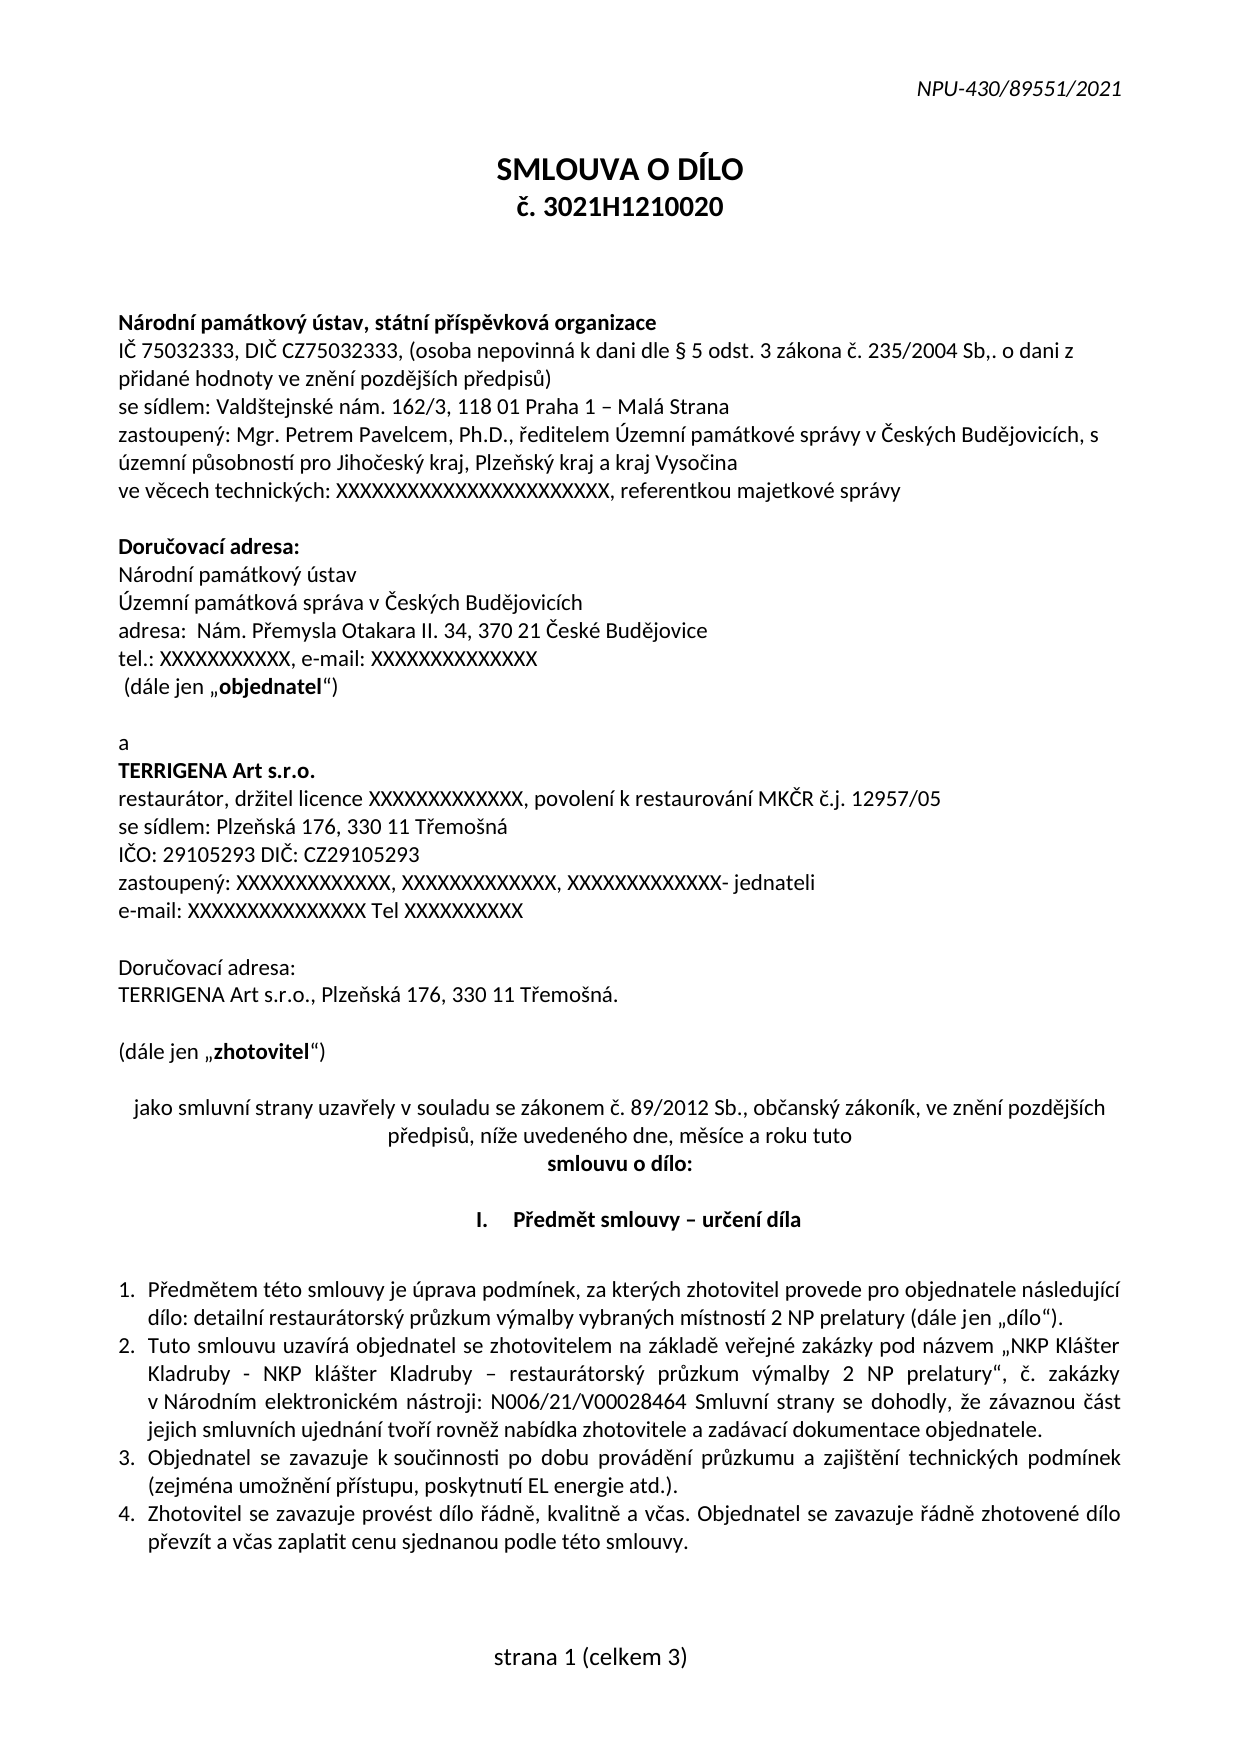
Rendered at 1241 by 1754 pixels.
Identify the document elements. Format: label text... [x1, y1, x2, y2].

list Předmětem této smlouvy je úprava podmínek, za kterých zhotovitel provede pro objednatele následující dílo: detailní restaurátorský průzkum výmalby vybraných místností 2 NP prelatury (dále jen „dílo“). [118, 1275, 1122, 1331]
text TERRIGENA Art s.r.o. [118, 756, 1122, 784]
text adresa: Nám. Přemysla Otakara II. 34, 370 21 České Budějovice [118, 616, 1122, 644]
text č. 3021H1210020 [118, 188, 1122, 224]
text zastoupený: XXXXXXXXXXXXX, XXXXXXXXXXXXX, XXXXXXXXXXXXX- jednateli [118, 868, 1122, 897]
text Územní památková správa v Českých Budějovicích [118, 588, 1122, 616]
list Tuto smlouvu uzavírá objednatel se zhotovitelem na základě veřejné zakázky pod názvem „NKP Klášter Kladruby - NKP klášter Kladruby – restaurátorský průzkum výmalby 2 NP prelatury“, č. zakázky v Národním elektronickém nástroji: N006/21/V00028464 Smluvní strany se dohodly, že závaznou část jejich smluvních ujednání tvoří rovněž nabídka zhotovitele a zadávací dokumentace objednatele. [118, 1331, 1122, 1443]
text Národní památkový ústav [118, 560, 1122, 588]
text smlouvu o dílo: [118, 1149, 1122, 1177]
text restaurátor, držitel licence XXXXXXXXXXXXX, povolení k restaurování MKČR č.j. 12957/05 [118, 784, 1122, 812]
subtitle Předmět smlouvy – určení díla [155, 1206, 1122, 1233]
text a [118, 728, 1122, 756]
text ve věcech technických: XXXXXXXXXXXXXXXXXXXXXXX, referentkou majetkové správy [118, 476, 1122, 504]
text IČO: 29105293 DIČ: CZ29105293 [118, 841, 1122, 868]
text Národní památkový ústav, státní příspěvková organizace [118, 308, 1122, 336]
text SMLOUVA O DÍLO [118, 148, 1122, 188]
text TERRIGENA Art s.r.o., Plzeňská 176, 330 11 Třemošná. [118, 981, 1122, 1009]
text (dále jen „objednatel“) [118, 672, 1122, 700]
list Zhotovitel se zavazuje provést dílo řádně, kvalitně a včas. Objednatel se zavazuje řádně zhotovené dílo převzít a včas zaplatit cenu sjednanou podle této smlouvy. [118, 1499, 1122, 1555]
text tel.: XXXXXXXXXXX, e-mail: XXXXXXXXXXXXXX [118, 644, 1122, 672]
text IČ 75032333, DIČ CZ75032333, (osoba nepovinná k dani dle § 5 odst. 3 zákona č. 235/2004 Sb,. o dani z přidané hodnoty ve znění pozdějších předpisů) [118, 336, 1122, 392]
text zastoupený: Mgr. Petrem Pavelcem, Ph.D., ředitelem Územní památkové správy v Českých Budějovicích, s územní působností pro Jihočeský kraj, Plzeňský kraj a kraj Vysočina [118, 420, 1122, 476]
text Doručovací adresa: [118, 953, 1122, 981]
text se sídlem: Plzeňská 176, 330 11 Třemošná [118, 812, 1122, 841]
text e-mail: XXXXXXXXXXXXXXX Tel XXXXXXXXXX [118, 897, 1122, 924]
text jako smluvní strany uzavřely v souladu se zákonem č. 89/2012 Sb., občanský zákoník, ve znění pozdějších předpisů, níže uvedeného dne, měsíce a roku tuto [118, 1093, 1122, 1149]
text Doručovací adresa: [118, 532, 1122, 560]
text (dále jen „zhotovitel“) [118, 1037, 1122, 1065]
text se sídlem: Valdštejnské nám. 162/3, 118 01 Praha 1 – Malá Strana [118, 392, 1122, 420]
list Objednatel se zavazuje k součinnosti po dobu provádění průzkumu a zajištění technických podmínek (zejména umožnění přístupu, poskytnutí EL energie atd.). [118, 1443, 1122, 1499]
